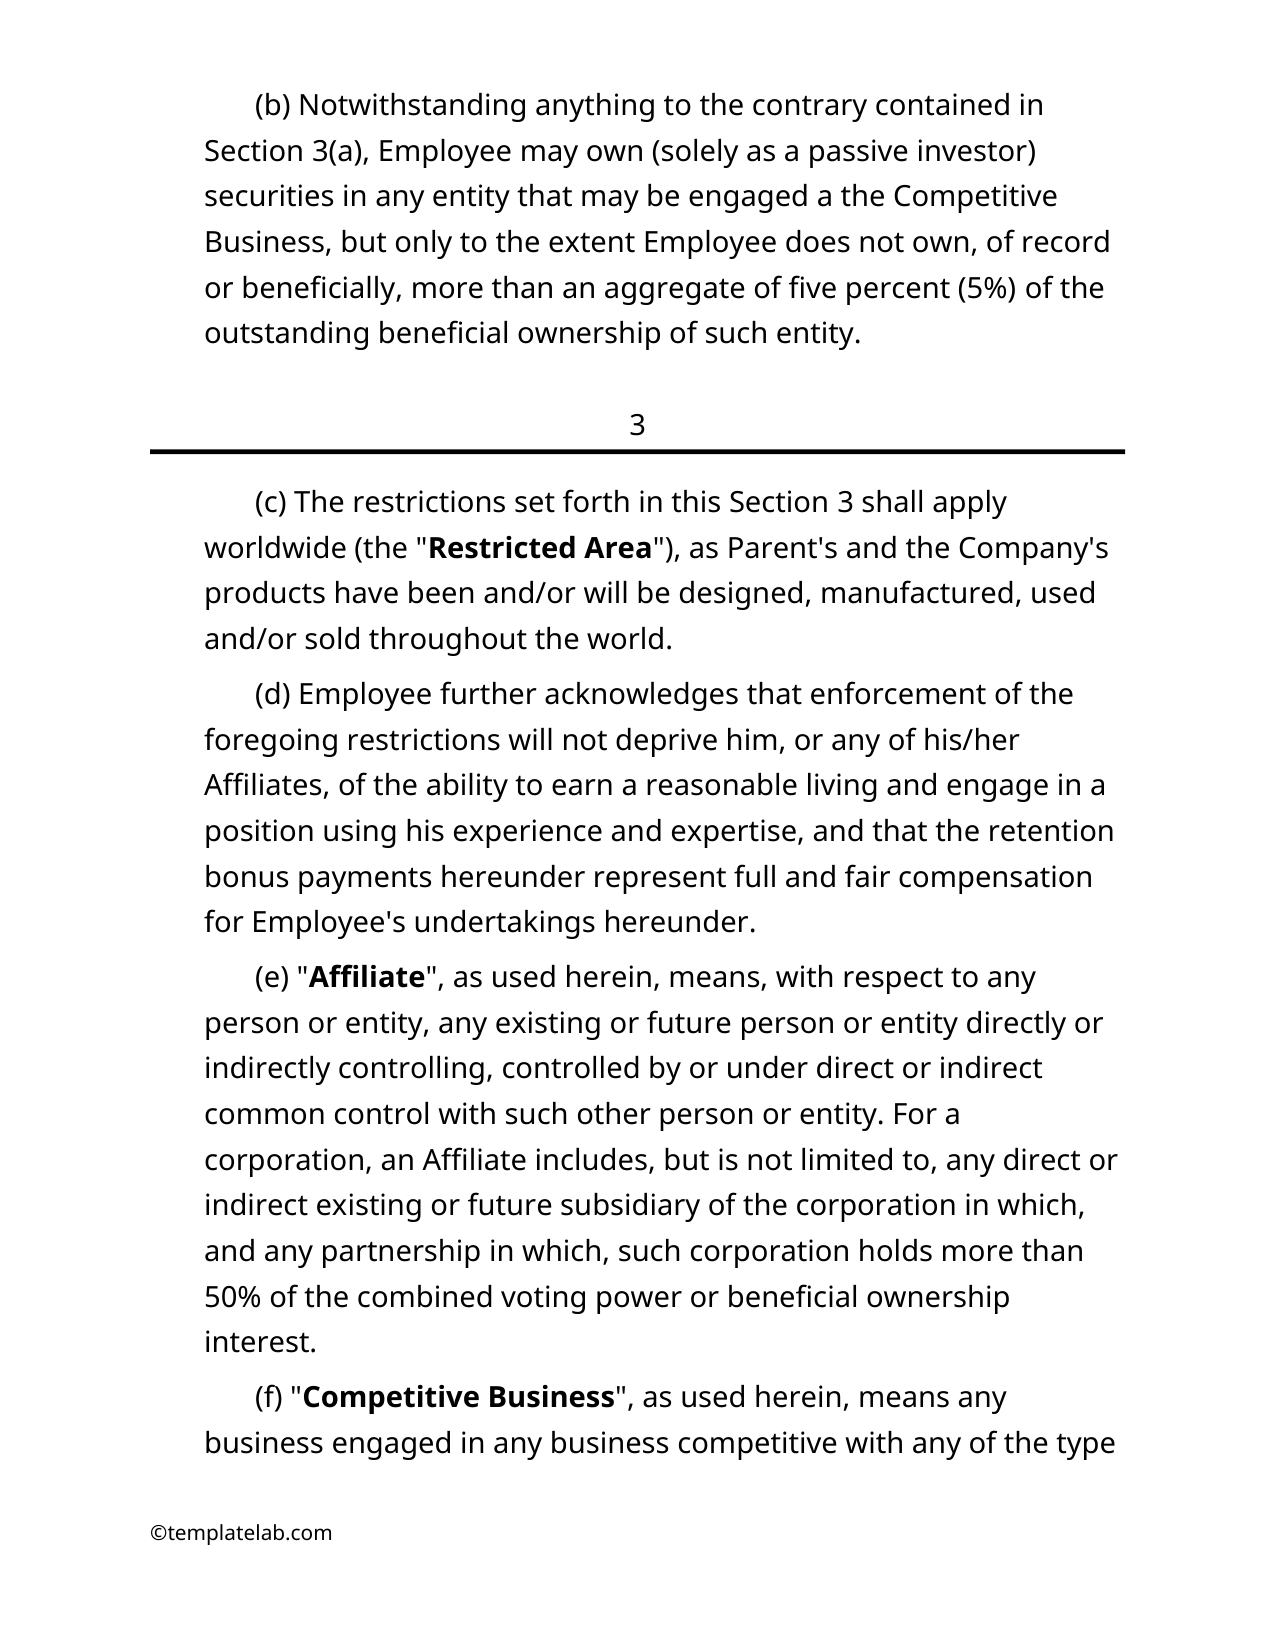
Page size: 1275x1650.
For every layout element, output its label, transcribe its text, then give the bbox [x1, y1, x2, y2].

text (e) "Affiliate", as used herein, means, with respect to any person or entity, any existing or future person or entity directly or indirectly controlling, controlled by or under direct or indirect common control with such other person or entity. For a corporation, an Affiliate includes, but is not limited to, any direct or indirect existing or future subsidiary of the corporation in which, and any partnership in which, such corporation holds more than 50% of the combined voting power or beneficial ownership interest. [204, 957, 1125, 1361]
text (d) Employee further acknowledges that enforcement of the foregoing restrictions will not deprive him, or any of his/her Affiliates, of the ability to earn a reasonable living and engage in a position using his experience and expertise, and that the retention bonus payments hereunder represent full and fair compensation for Employee's undertakings hereunder. [204, 673, 1125, 941]
text 3 [150, 404, 1125, 443]
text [204, 1377, 1125, 1462]
text (b) Notwithstanding anything to the contrary contained in Section 3(a), Employee may own (solely as a passive investor) securities in any entity that may be engaged a the Competitive Business, but only to the extent Employee does not own, of record or beneficially, more than an aggregate of five percent (5%) of the outstanding beneficial ownership of such entity. [204, 84, 1125, 352]
text (c) The restrictions set forth in this Section 3 shall apply worldwide (the "Restricted Area"), as Parent's and the Company's products have been and/or will be designed, manufactured, used and/or sold throughout the world. [204, 482, 1125, 658]
